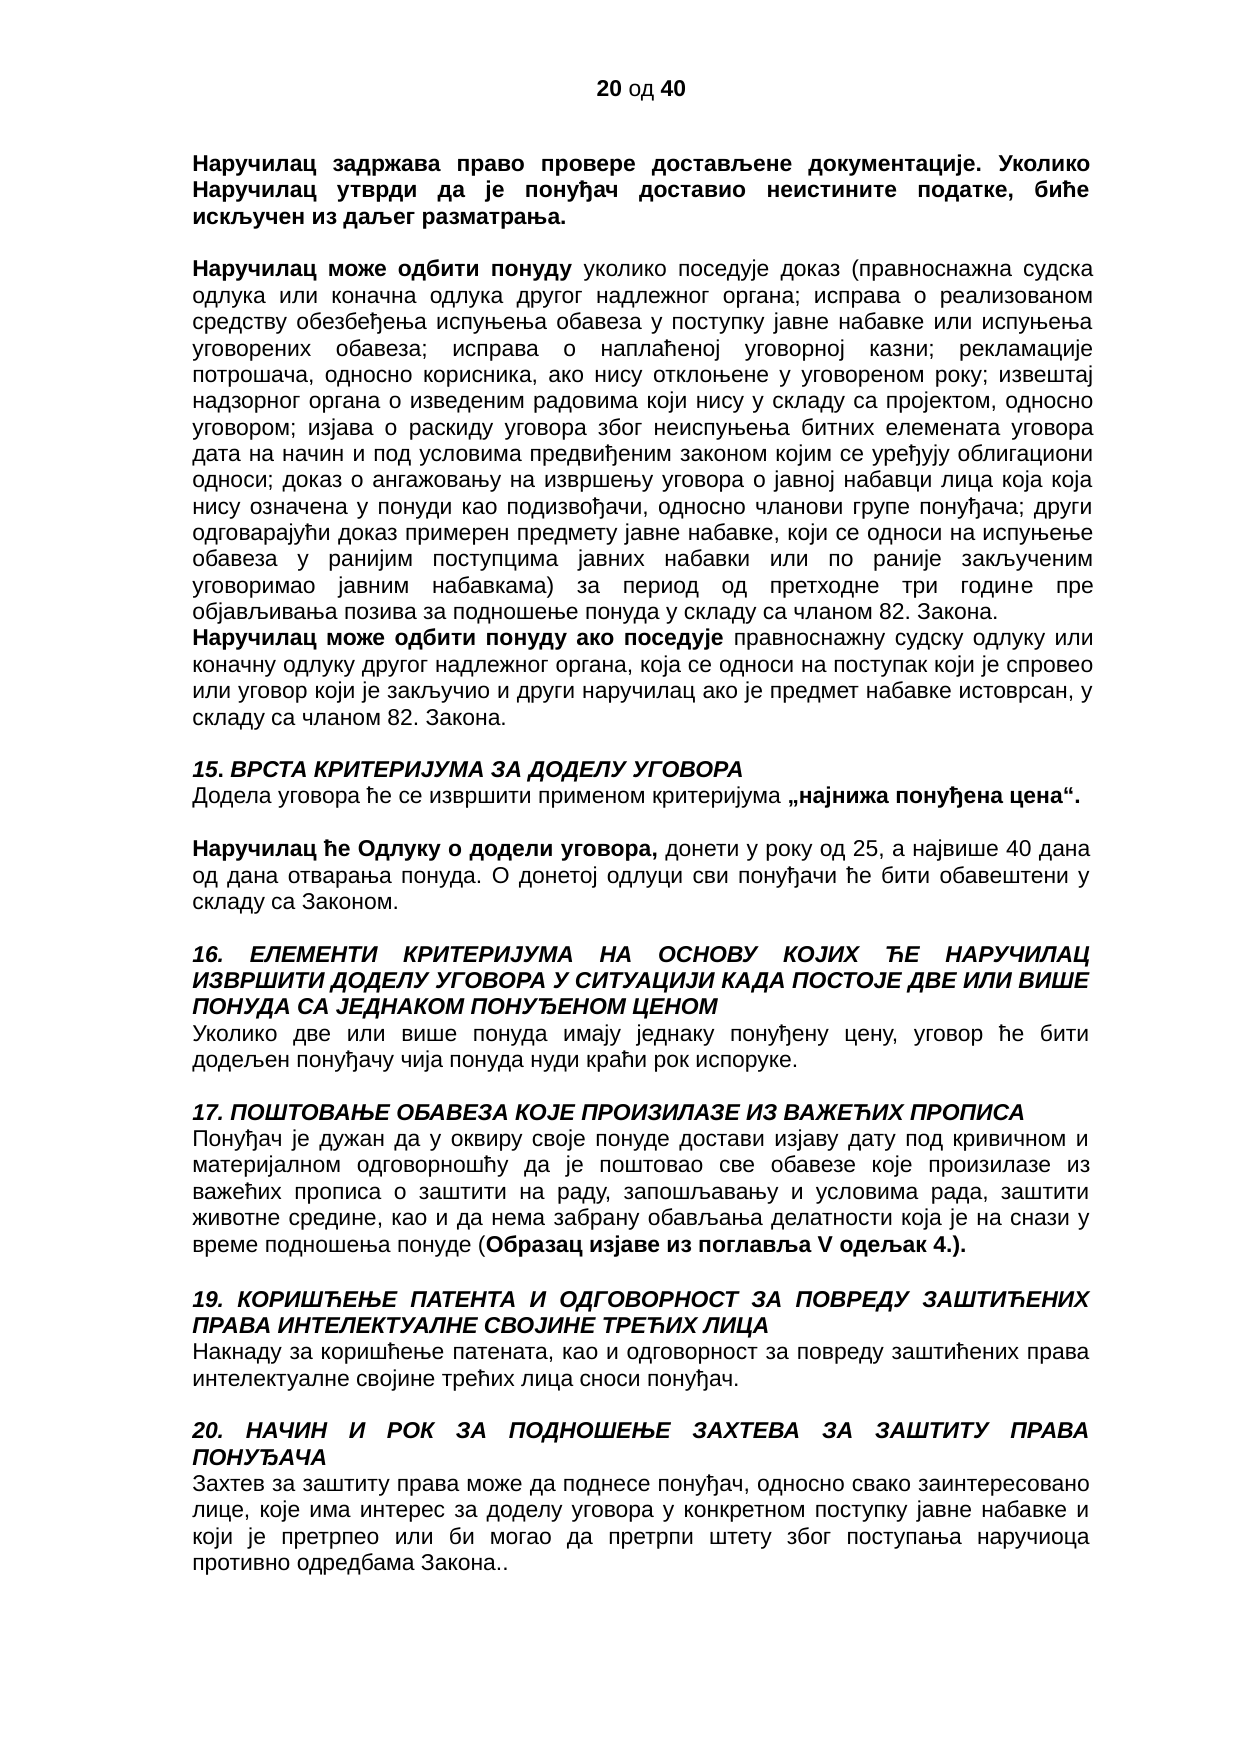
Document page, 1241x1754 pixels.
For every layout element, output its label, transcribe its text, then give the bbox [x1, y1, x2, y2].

text Наручилац може одбити понуду ако поседује правноснажну судску одлуку или коначну одлуку другог надлежног органа, која се односи на поступак који је спровео или уговор који је закључио и други наручилац ако је предмет набавке истоврсан, у складу са чланом 82. Закона. [192, 624, 1094, 730]
text Наручилац задржава право провере достављене документације. Уколико Наручилац утврди да је понуђач доставио неистините податке, биће искључен из даљег разматрања. [192, 150, 1090, 229]
text Уколико две или више понуда имају једнаку понуђену цену, уговор ће бити додељен понуђачу чија понуда нуди краћи рок испоруке. [192, 1020, 1090, 1072]
text Понуђач је дужан да у оквиру своје понуде достави изјаву дату под кривичном и материјалном одговорношћу да је поштовао све обавезе које произилазе из важећих прописа о заштити на раду, запошљавању и условима рада, заштити животне средине, као и да нема забрану обављања делатности која је на снази у време подношења понуде (Образац изјаве из поглавља V одељак 4.). [192, 1125, 1090, 1257]
text 20. НАЧИН И РОК ЗА ПОДНОШЕЊЕ ЗАХТЕВА ЗА ЗАШТИТУ ПРАВА ПОНУЂАЧА [192, 1417, 1090, 1470]
text 19. КОРИШЋЕЊЕ ПАТЕНТА И ОДГОВОРНОСТ ЗА ПОВРЕДУ ЗАШТИЋЕНИХ ПРАВА ИНТЕЛЕКТУАЛНЕ СВОЈИНЕ ТРЕЋИХ ЛИЦА [192, 1286, 1090, 1338]
text Наручилац ће Одлуку о додели уговора, донети у року од 25, a највише 40 дана од дана отварања понуда. О донетој одлуци сви понуђачи ће бити обавештени у складу са Законом. [192, 835, 1090, 914]
text Додела уговора ће се извршити применом критеријума „најнижа понуђена цена“. [192, 782, 1090, 809]
text Накнаду за коришћење патената, као и одговорност за повреду заштићених права интелектуалне својине трећих лица сноси понуђач. [192, 1338, 1090, 1391]
text Захтев за заштиту права може да поднесе понуђач, односно свако заинтересовано лице, које има интерес за доделу уговора у конкретном поступку јавне набавке и који је претрпео или би могао да претрпи штету због поступања наручиоца противно одредбама Закона.. [192, 1470, 1090, 1576]
text 15. ВРСТА КРИТЕРИЈУМА ЗА ДОДЕЛУ УГОВОРА [192, 756, 1090, 782]
text 16. ЕЛЕМЕНТИ КРИТЕРИЈУМА НА ОСНОВУ КОЈИХ ЋЕ НАРУЧИЛАЦ ИЗВРШИТИ ДОДЕЛУ УГОВОРА У СИТУАЦИЈИ КАДА ПОСТОЈЕ ДВЕ ИЛИ ВИШЕ ПОНУДА СА ЈЕДНАКОМ ПОНУЂЕНОМ ЦЕНОМ [192, 941, 1090, 1020]
text 17. ПОШТОВАЊЕ ОБАВЕЗА КОЈЕ ПРОИЗИЛАЗЕ ИЗ ВАЖЕЋИХ ПРОПИСА [192, 1099, 1090, 1125]
text Наручилац може одбити понуду уколико поседује доказ (правноснажна судска одлука или коначна одлука другог надлежног органа; исправа о реализованом средству обезбеђења испуњења обавеза у поступку јавне набавке или испуњења уговорених обавеза; исправа о наплаћеној уговорној казни; рекламације потрошача, односно корисника, ако нису отклоњене у уговореном року; извештај надзорног органа о изведеним радовима који нису у складу са пројектом, односно уговором; изјава о раскиду уговора због неиспуњења битних елемената уговора дата на начин и под условима предвиђеним законом којим се уређују облигациони односи; доказ о ангажовању на извршењу уговора о јавној набавци лица која која нису означена у понуди као подизвођачи, односно чланови групе понуђача; други одговарајући доказ примерен предмету јавне набавке, који се односи на испуњење обавеза у ранијим поступцима јавних набавки или по раније закљученим уговоримао јавним набавкама) за период од претходне три годинe пре објављивања позива за подношење понуда у складу са чланом 82. Закона. [192, 255, 1094, 624]
